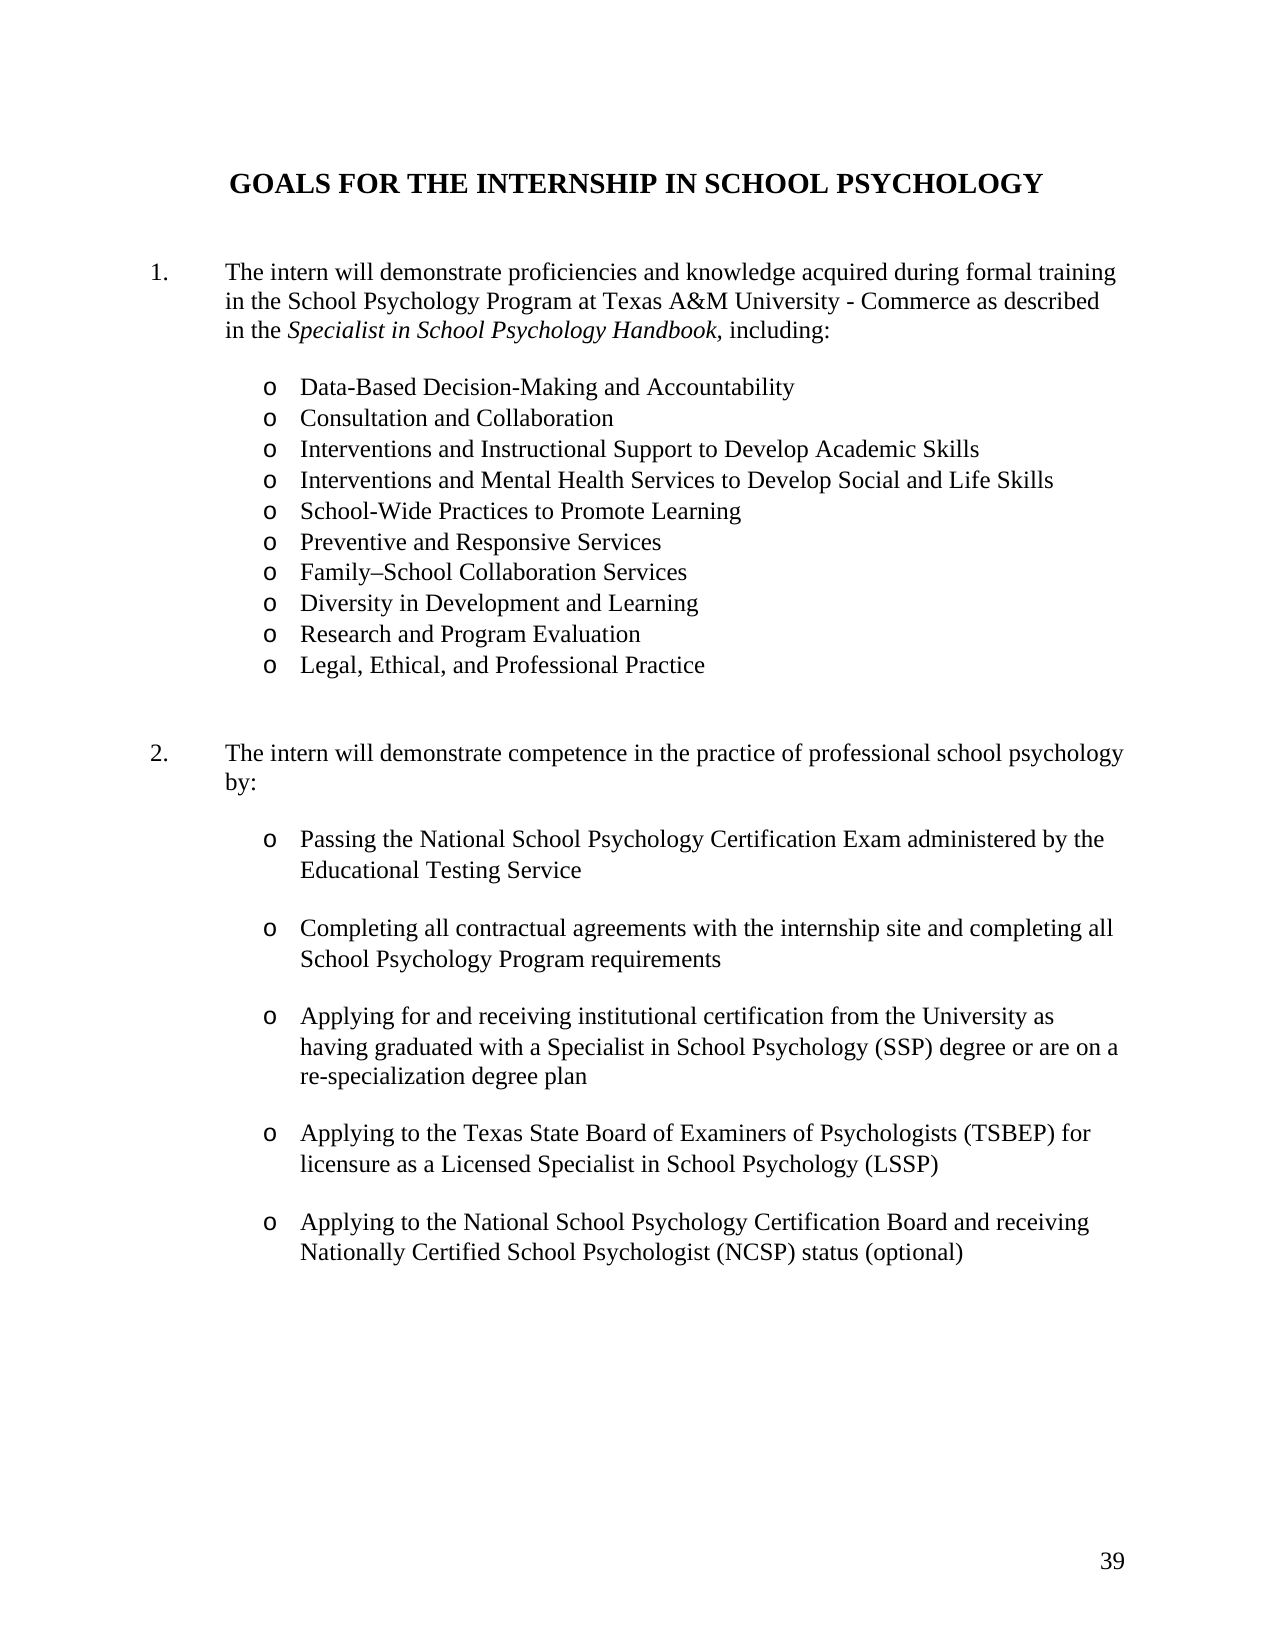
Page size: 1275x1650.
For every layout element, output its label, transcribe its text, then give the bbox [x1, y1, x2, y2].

list School-Wide Practices to Promote Learning [262, 496, 1125, 527]
list Research and Program Evaluation [262, 619, 1125, 650]
list Interventions and Instructional Support to Develop Academic Skills [262, 434, 1125, 465]
text 1. The intern will demonstrate proficiencies and knowledge acquired during formal training in the School Psychology Program at Texas A&M University - Commerce as described in the Specialist in School Psychology Handbook, including: [150, 257, 1125, 344]
list Data-Based Decision-Making and Accountability [262, 372, 1123, 403]
list Applying to the National School Psychology Certification Board and receiving Nationally Certified School Psychologist (NCSP) status (optional) [262, 1207, 1125, 1266]
list Legal, Ethical, and Professional Practice [262, 650, 1125, 681]
list Preventive and Responsive Services [262, 527, 1125, 557]
text 2. The intern will demonstrate competence in the practice of professional school psychology by: [150, 738, 1125, 796]
list Interventions and Mental Health Services to Develop Social and Life Skills [262, 465, 1125, 496]
list Applying for and receiving institutional certification from the University as having graduated with a Specialist in School Psychology (SSP) degree or are on a re-specialization degree plan [262, 1001, 1125, 1089]
list Consultation and Collaboration [262, 403, 1123, 434]
list Applying to the Texas State Board of Examiners of Psychologists (TSBEP) for licensure as a Licensed Specialist in School Psychology (LSSP) [262, 1118, 1125, 1178]
list Passing the National School Psychology Certification Exam administered by the Educational Testing Service [262, 824, 1125, 884]
subtitle GOALS FOR THE INTERNSHIP IN SCHOOL PSYCHOLOGY [150, 150, 1123, 200]
list Completing all contractual agreements with the internship site and completing all School Psychology Program requirements [262, 913, 1125, 972]
list Diversity in Development and Learning [262, 588, 1125, 619]
list Family–School Collaboration Services [262, 557, 1125, 588]
